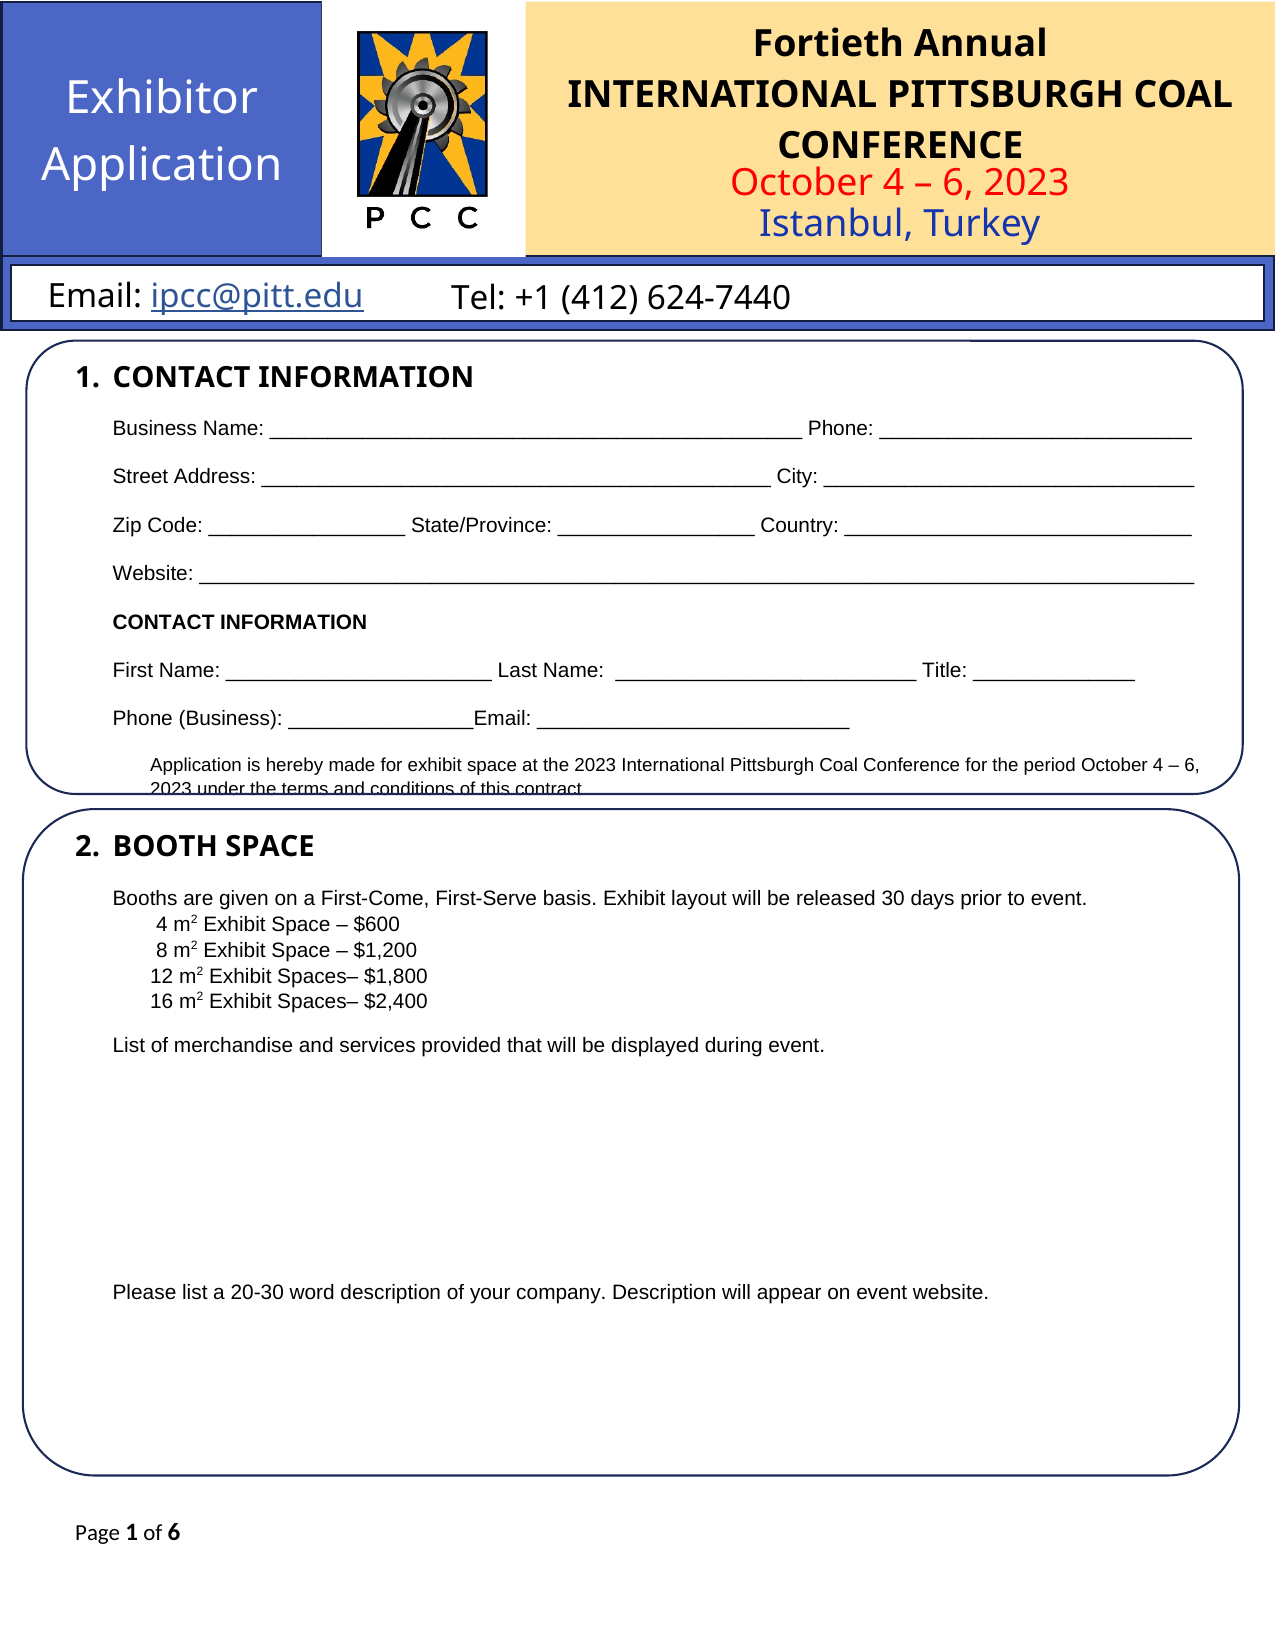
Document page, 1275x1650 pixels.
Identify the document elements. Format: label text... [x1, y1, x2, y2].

list 4 m2 Exhibit Space – $600 [150, 912, 1200, 936]
list List of merchandise and services provided that will be displayed during event. [112, 1033, 1200, 1057]
list Application is hereby made for exhibit space at the 2023 International Pittsburgh Coal Conference for the period October 4 – 6, 2023 under the terms and conditions of this contract. [150, 754, 1200, 792]
text Business Name: ______________________________________________ Phone: ___________________________ [112, 416, 1200, 440]
list 12 m2 Exhibit Spaces– $1,800 [150, 963, 1200, 987]
text Phone (Business): ________________Email: ___________________________ [112, 706, 1200, 730]
list Please list a 20-30 word description of your company. Description will appear on event website. [112, 1279, 1200, 1303]
text Zip Code: _________________ State/Province: _________________ Country: ______________________________ [112, 513, 1200, 537]
list CONTACT INFORMATION [75, 356, 1200, 396]
text Website: ______________________________________________________________________________________ [112, 561, 1200, 585]
text CONTACT INFORMATION [112, 609, 1200, 633]
list 16 m2 Exhibit Spaces– $2,400 [150, 989, 1200, 1013]
picture [321, 1, 526, 257]
list 8 m2 Exhibit Space – $1,200 [150, 938, 1200, 962]
list BOOTH SPACE [75, 825, 1200, 865]
list Booths are given on a First-Come, First-Serve basis. Exhibit layout will be released 30 days prior to event. [112, 886, 1200, 910]
text Street Address: ____________________________________________ City: ________________________________ [112, 464, 1200, 488]
text First Name: _______________________ Last Name: __________________________ Title: ______________ [112, 657, 1200, 681]
